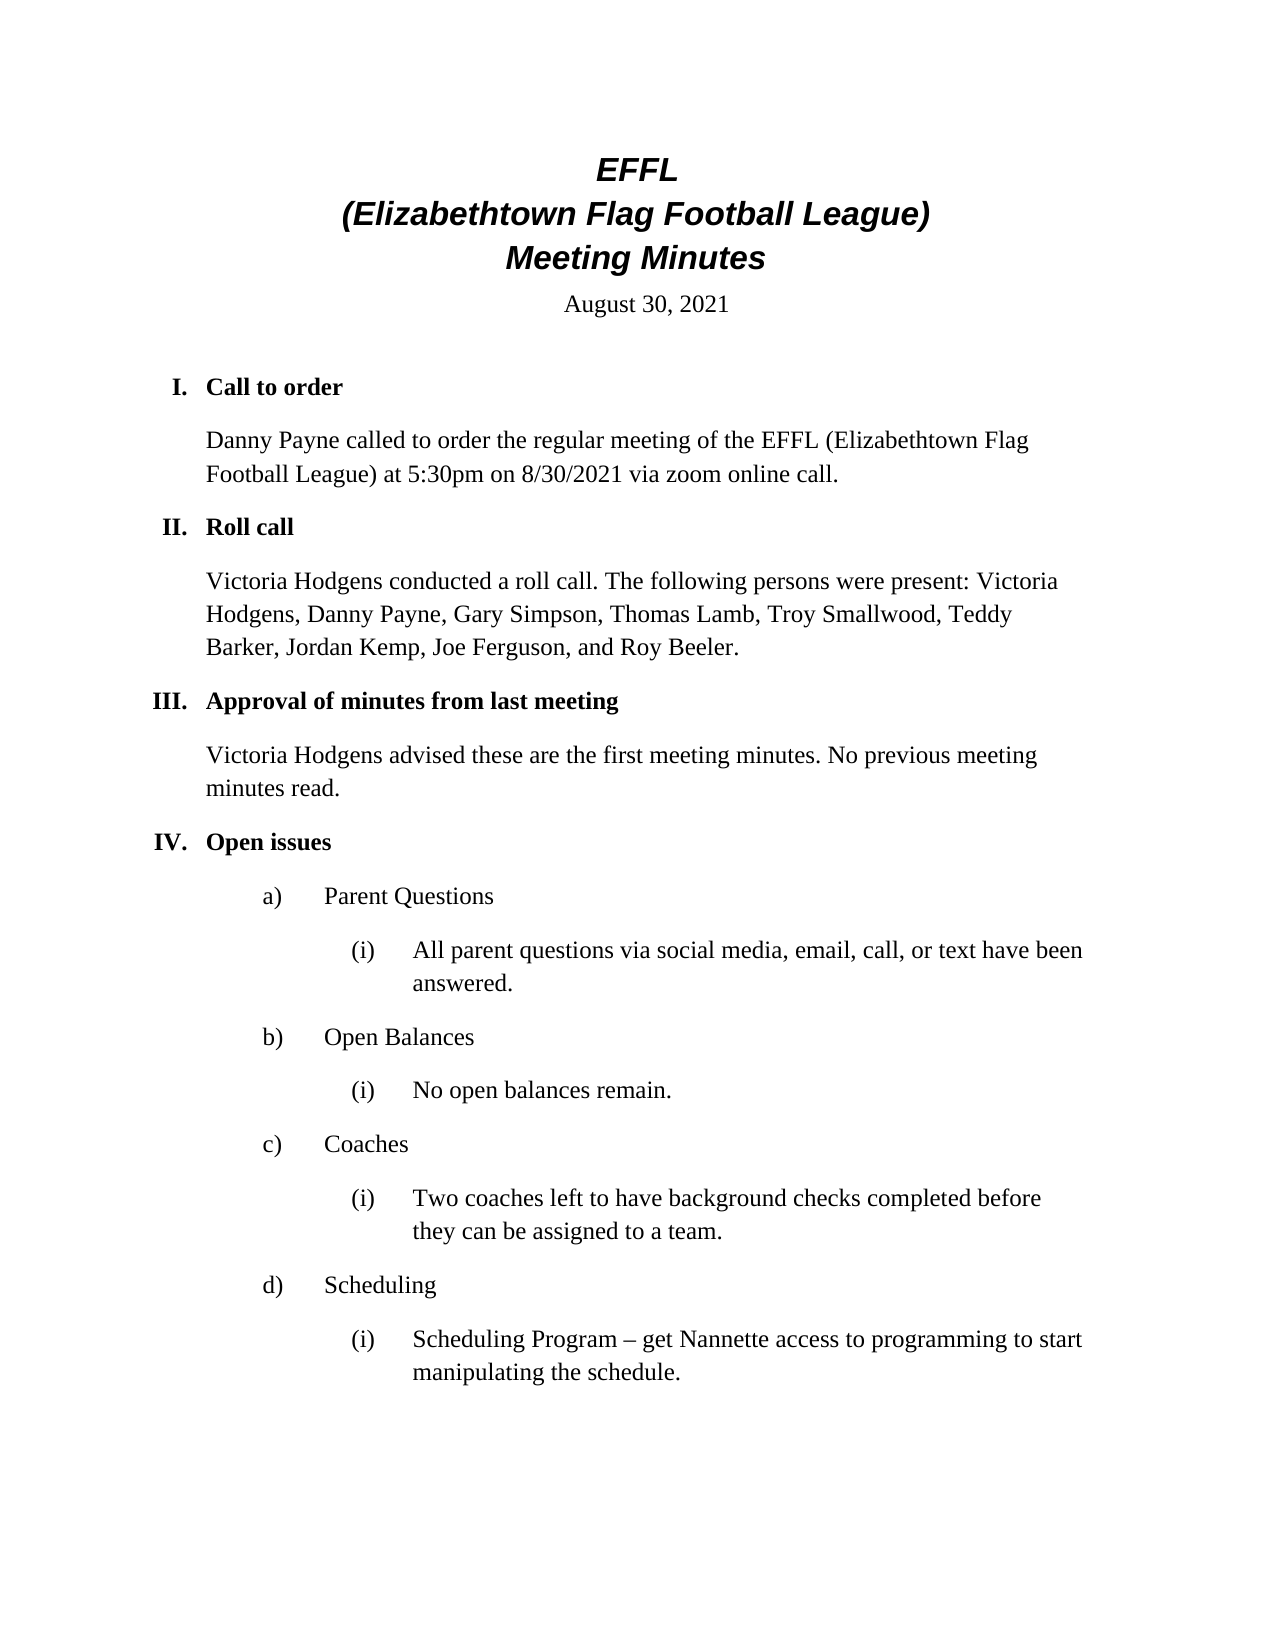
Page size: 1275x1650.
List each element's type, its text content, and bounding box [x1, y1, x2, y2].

list Scheduling Program – get Nannette access to programming to start manipulating the schedule. [351, 1324, 1087, 1386]
list Scheduling [262, 1270, 1087, 1299]
subtitle EFFL [187, 150, 1087, 188]
text August 30, 2021 [206, 289, 1087, 317]
list No open balances remain. [351, 1075, 1087, 1104]
text Victoria Hodgens, Danny Payne, Gary Simpson, Thomas Lamb, Troy Smallwood, Teddy Barker, Jordan Kemp, Joe Ferguson, and Roy Beeler. [206, 566, 1087, 661]
text advised these are the first meeting minutes. No previous meeting minutes read. [206, 740, 1087, 802]
text EFFL (Elizabethtown Flag Football League) 5:30pm 8/30/2021 via zoom online call. [206, 426, 1087, 487]
list Two coaches left to have background checks completed before they can be assigned to a team. [351, 1183, 1087, 1245]
list Open Balances [262, 1022, 1087, 1050]
list All parent questions via social media, email, call, or text have been answered. [351, 935, 1087, 996]
list Parent Questions [262, 881, 1087, 909]
subtitle (Elizabethtown Flag Football League) [187, 194, 1087, 233]
list Coaches [262, 1129, 1087, 1158]
